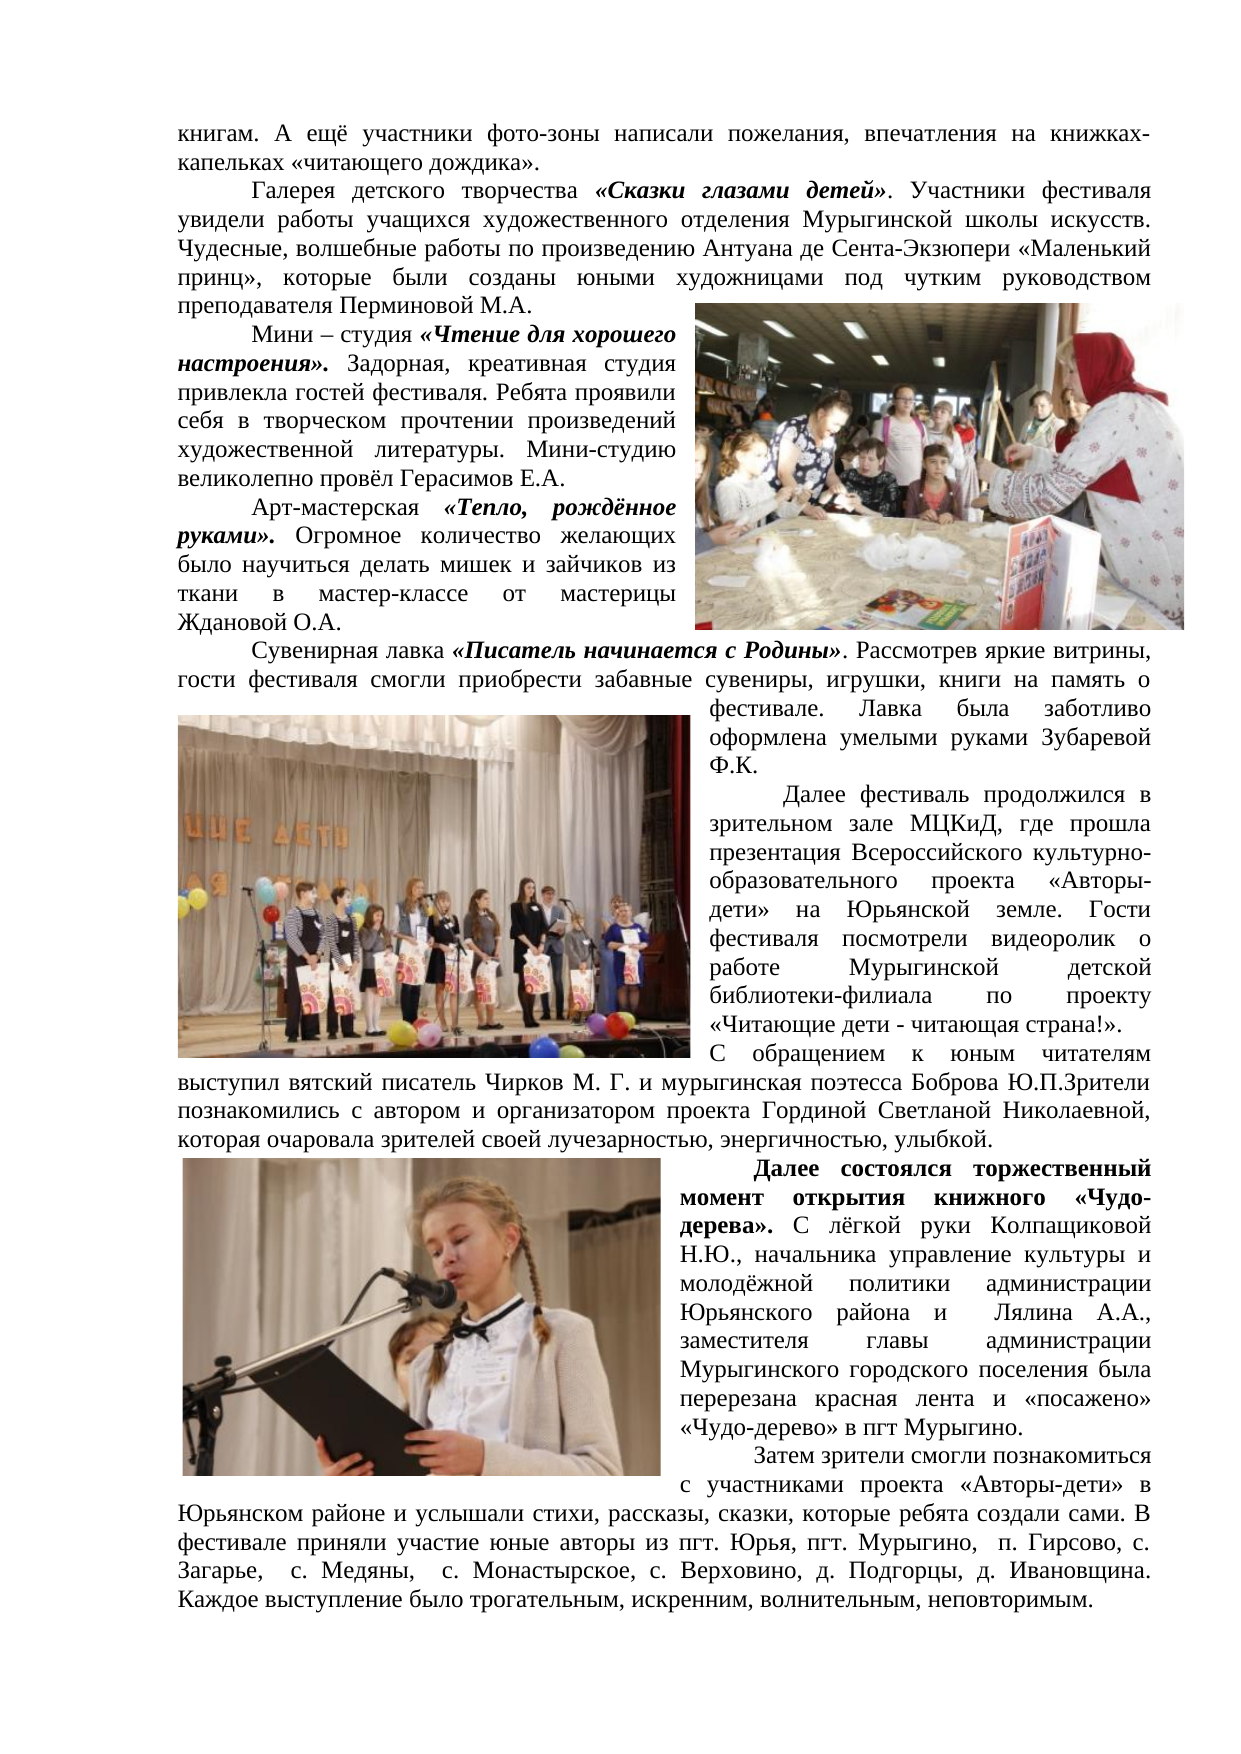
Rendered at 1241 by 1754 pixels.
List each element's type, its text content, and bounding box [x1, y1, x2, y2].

text Галерея детского творчества «Сказки глазами детей». Участники фестиваля увидели работы учащихся художественного отделения Мурыгинской школы искусств. Чудесные, волшебные работы по произведению Антуана де Сента-Экзюпери «Маленький принц», которые были созданы юными художницами под чутким руководством преподавателя Перминовой М.А. [177, 176, 1152, 319]
text Сувенирная лавка «Писатель начинается с Родины». Рассмотрев яркие витрины, гости фестиваля смогли приобрести забавные сувениры, игрушки, книги на память о фестивале. Лавка была заботливо оформлена умелыми руками Зубаревой Ф.К. [177, 636, 1152, 779]
text Арт-мастерская «Тепло, рождённое руками». Огромное количество желающих было научиться делать мишек и зайчиков из ткани в мастер-классе от мастерицы Ждановой О.А. [177, 492, 1152, 636]
text Затем зрители смогли познакомиться с участниками проекта «Авторы-дети» в Юрьянском районе и услышали стихи, рассказы, сказки, которые ребята создали сами. В фестивале приняли участие юные авторы из пгт. Юрья, пгт. Мурыгино, п. Гирсово, с. Загарье, с. Медяны, с. Монастырское, с. Верховино, д. Подгорцы, д. Ивановщина. Каждое выступление было трогательным, искренним, волнительным, неповторимым. [177, 1441, 1152, 1613]
picture [182, 1158, 661, 1474]
text С обращением к юным читателям выступил вятский писатель Чирков М. Г. и мурыгинская поэтесса Боброва Ю.П.Зрители познакомились с автором и организатором проекта Гординой Светланой Николаевной, которая очаровала зрителей своей лучезарностью, энергичностью, улыбкой. [177, 1038, 1152, 1153]
text Далее фестиваль продолжился в зрительном зале МЦКиД, где прошла презентация Всероссийского культурно-образовательного проекта «Авторы-дети» на Юрьянской земле. Гости фестиваля посмотрели видеоролик о работе Мурыгинской детской библиотеки-филиала по проекту «Читающие дети - читающая страна!». [691, 779, 1152, 1038]
picture [695, 303, 1185, 628]
text Мини – студия «Чтение для хорошего настроения». Задорная, креативная студия привлекла гостей фестиваля. Ребята проявили себя в творческом прочтении произведений художественной литературы. Мини-студию великолепно провёл Герасимов Е.А. [177, 319, 695, 492]
picture [177, 715, 691, 1056]
